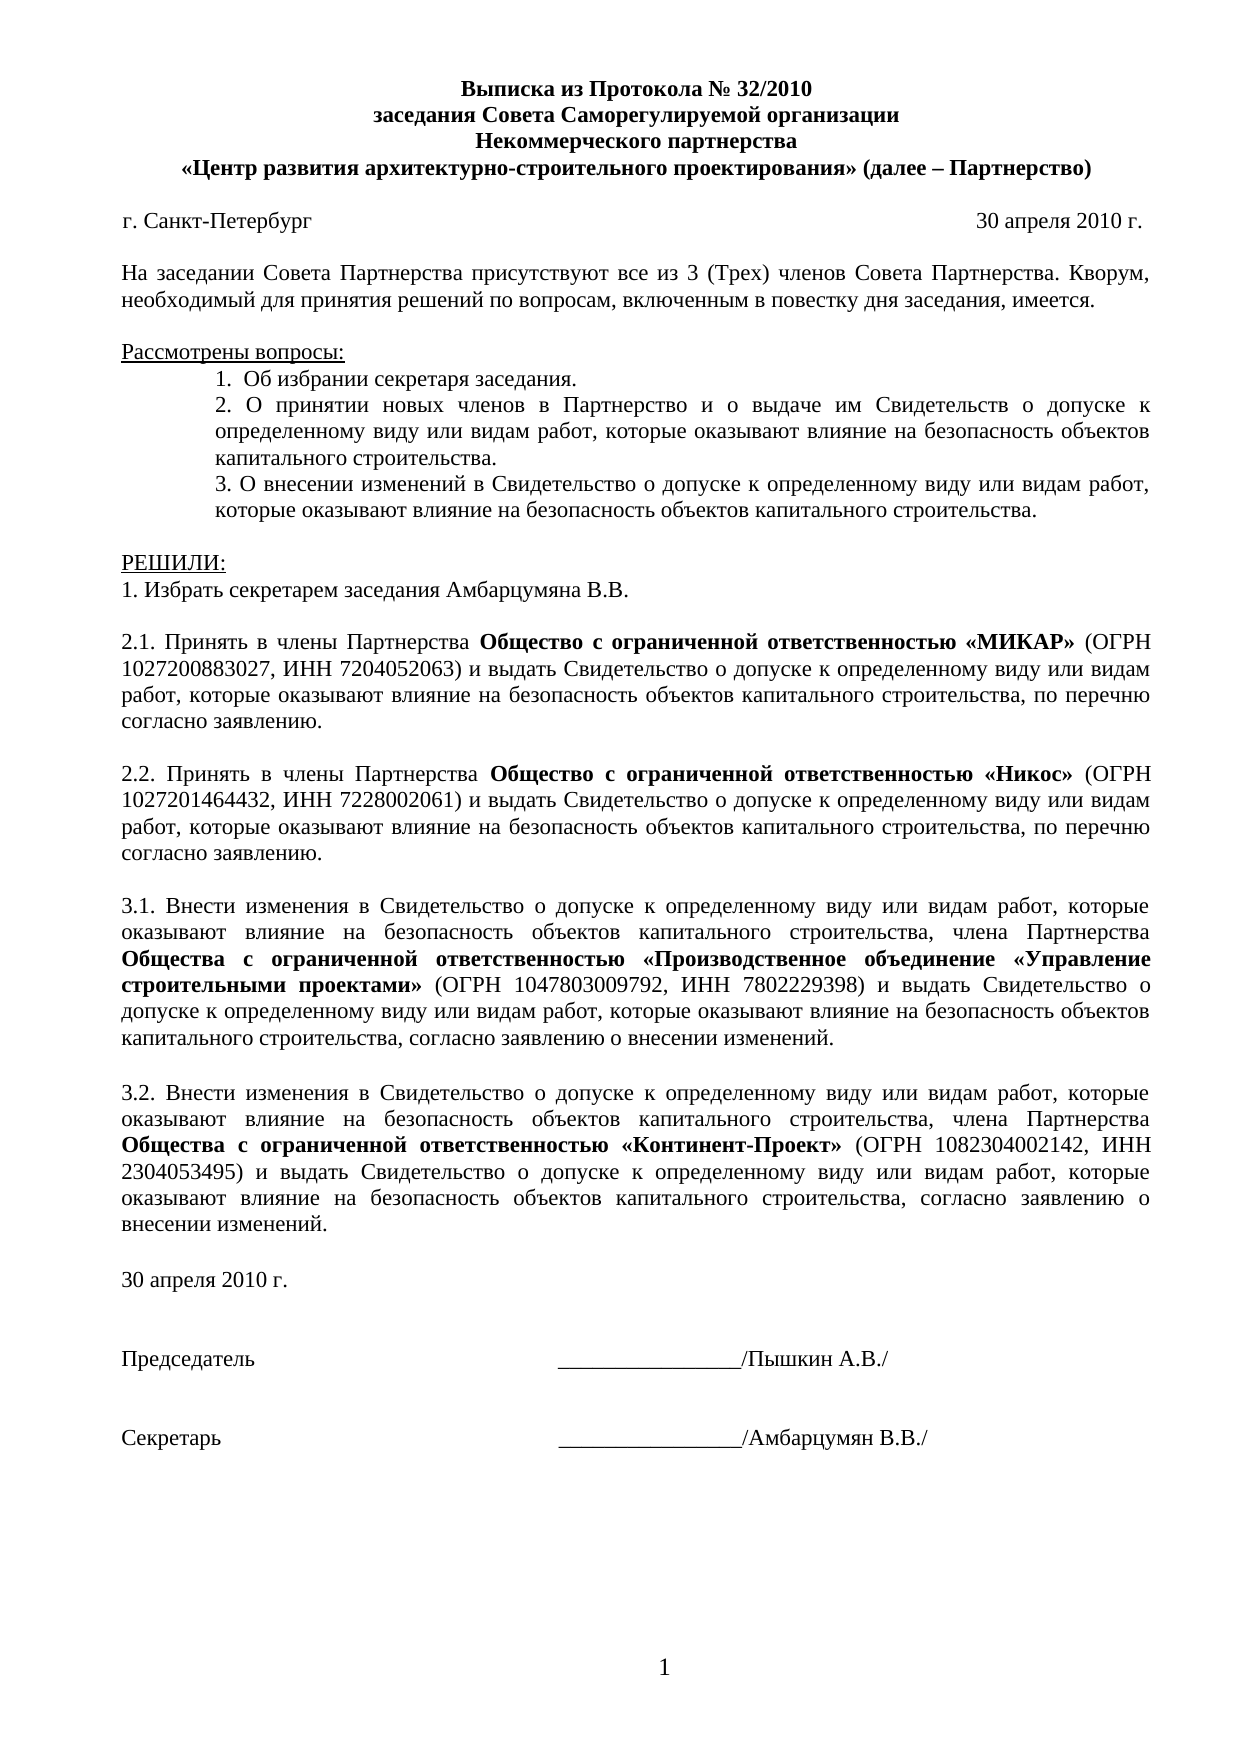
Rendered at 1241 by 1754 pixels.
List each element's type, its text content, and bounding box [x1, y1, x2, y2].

text Некоммерческого партнерства [121, 128, 1152, 154]
text 2. О принятии новых членов в Партнерство и о выдаче им Свидетельств о допуске к определенному виду или видам работ, которые оказывают влияние на безопасность объектов капитального строительства. [215, 391, 1152, 470]
text 1. Избрать секретарем заседания Амбарцумяна В.В. [121, 576, 1152, 602]
text Секретарь ________________/Амбарцумян В.В./ [121, 1424, 1152, 1450]
text Рассмотрены вопросы: [121, 338, 1152, 365]
text 30 апреля 2010 г. [121, 1266, 1152, 1292]
table_header г. Санкт-Петербург [111, 207, 632, 233]
text заседания Совета Саморегулируемой организации [121, 101, 1152, 128]
table_header 30 апреля 2010 г. [633, 207, 1154, 233]
text На заседании Совета Партнерства присутствуют все из 3 (Трех) членов Совета Партнерства. Кворум, необходимый для принятия решений по вопросам, включенным в повестку дня заседания, имеется. [121, 259, 1152, 312]
text Выписка из Протокола № 32/2010 [121, 75, 1152, 101]
text 3.2. Внести изменения в Свидетельство о допуске к определенному виду или видам работ, которые оказывают влияние на безопасность объектов капитального строительства, члена Партнерства Общества с ограниченной ответственностью «Континент-Проект» (ОГРН 1082304002142, ИНН 2304053495) и выдать Свидетельство о допуске к определенному виду или видам работ, которые оказывают влияние на безопасность объектов капитального строительства, согласно заявлению о внесении изменений. [121, 1079, 1152, 1237]
text Председатель ________________/Пышкин А.В./ [121, 1345, 1152, 1371]
text 2.1. Принять в члены Партнерства Общество с ограниченной ответственностью «МИКАР» (ОГРН 1027200883027, ИНН 7204052063) и выдать Свидетельство о допуске к определенному виду или видам работ, которые оказывают влияние на безопасность объектов капитального строительства, по перечню согласно заявлению. [121, 628, 1152, 734]
text 3.1. Внести изменения в Свидетельство о допуске к определенному виду или видам работ, которые оказывают влияние на безопасность объектов капитального строительства, члена Партнерства Общества с ограниченной ответственностью «Производственное объединение «Управление строительными проектами» (ОГРН 1047803009792, ИНН 7802229398) и выдать Свидетельство о допуске к определенному виду или видам работ, которые оказывают влияние на безопасность объектов капитального строительства, согласно заявлению о внесении изменений. [121, 892, 1152, 1050]
text 1. Об избрании секретаря заседания. [215, 365, 1152, 391]
text 3. О внесении изменений в Свидетельство о допуске к определенному виду или видам работ, которые оказывают влияние на безопасность объектов капитального строительства. [215, 470, 1152, 523]
text РЕШИЛИ: [121, 549, 1152, 576]
text 2.2. Принять в члены Партнерства Общество с ограниченной ответственностью «Никос» (ОГРН 1027201464432, ИНН 7228002061) и выдать Свидетельство о допуске к определенному виду или видам работ, которые оказывают влияние на безопасность объектов капитального строительства, по перечню согласно заявлению. [121, 760, 1152, 866]
text «Центр развития архитектурно-строительного проектирования» (далее – Партнерство) [121, 154, 1152, 180]
